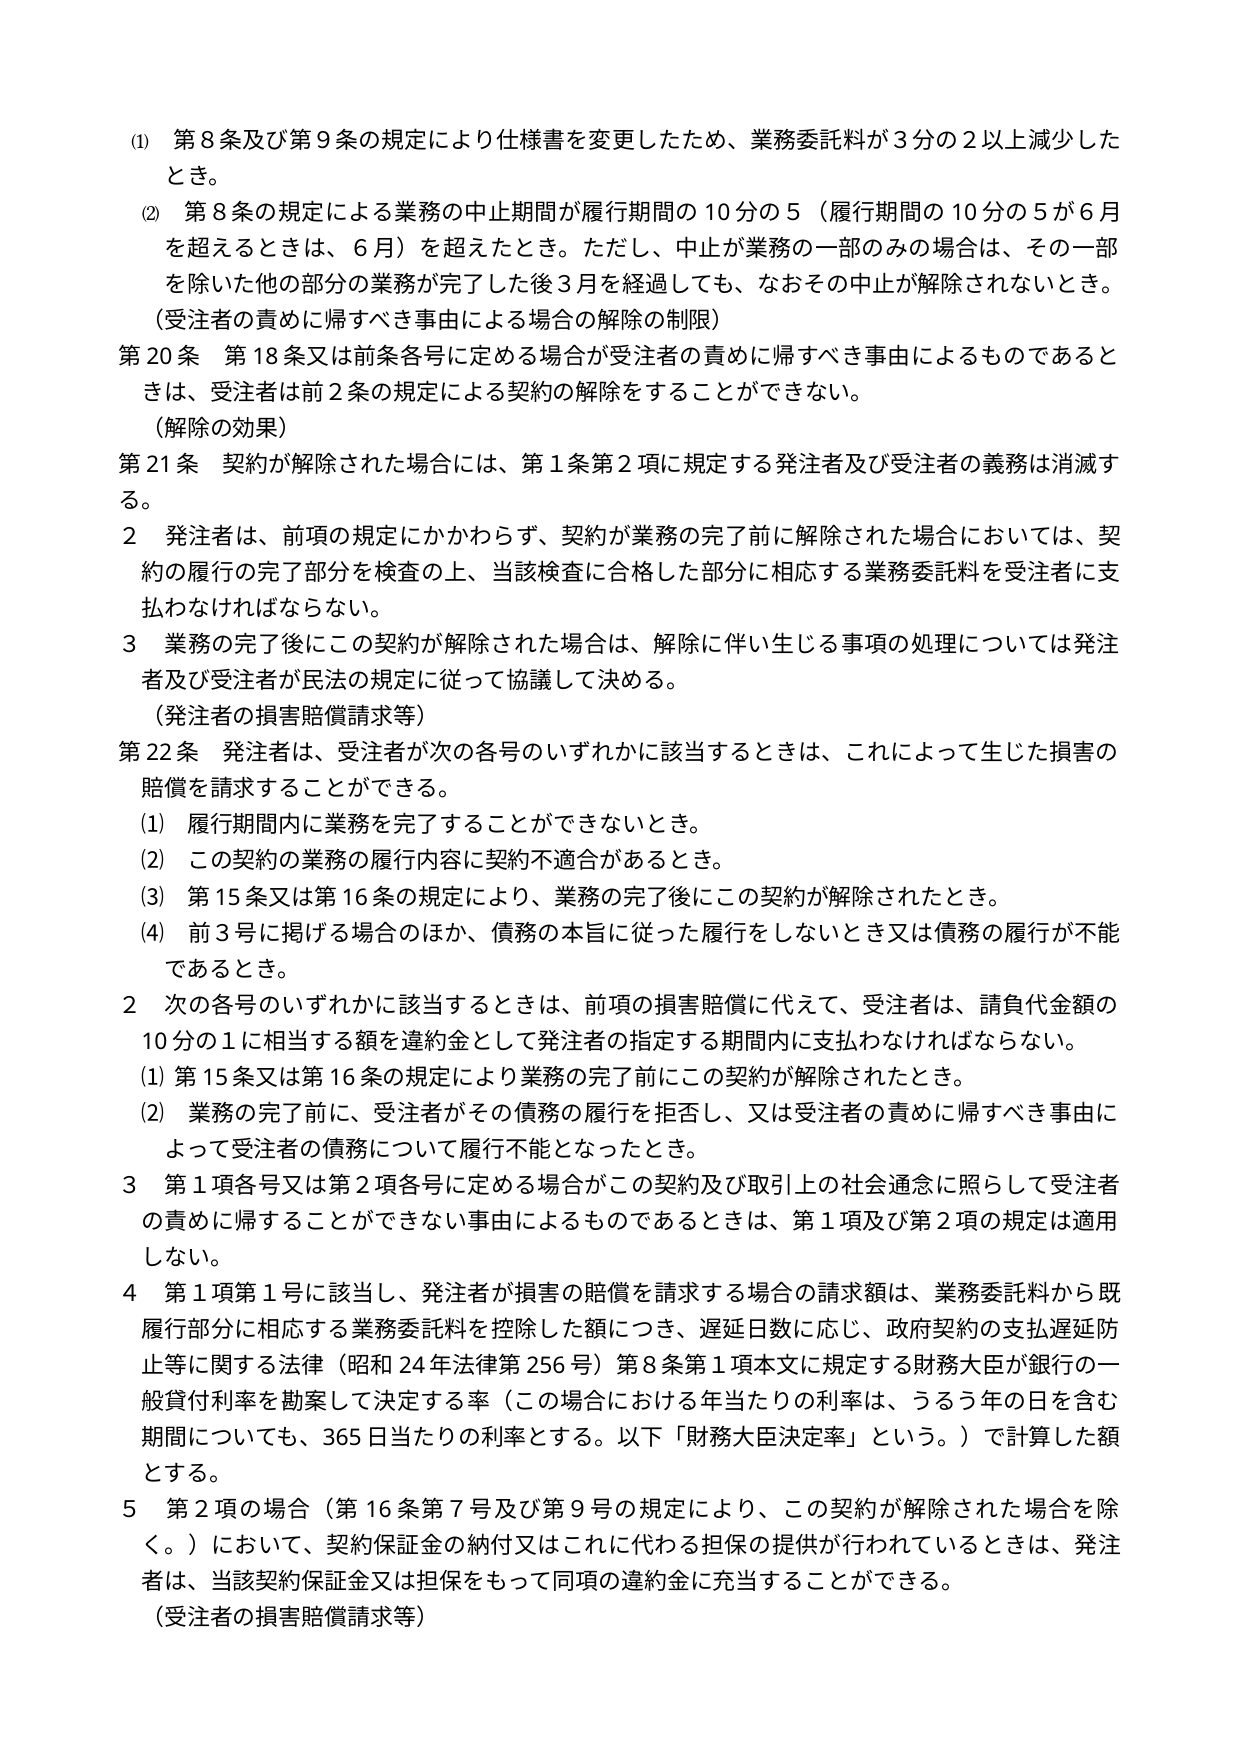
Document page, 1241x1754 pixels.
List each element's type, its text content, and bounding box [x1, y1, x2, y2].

text （受注者の責めに帰すべき事由による場合の解除の制限） [118, 300, 1122, 336]
text ３ 業務の完了後にこの契約が解除された場合は、解除に伴い生じる事項の処理については発注者及び受注者が民法の規定に従って協議して決める。 [118, 625, 1122, 697]
text ４ 第１項第１号に該当し、発注者が損害の賠償を請求する場合の請求額は、業務委託料から既履行部分に相応する業務委託料を控除した額につき、遅延日数に応じ、政府契約の支払遅延防止等に関する法律（昭和24年法律第256号）第８条第１項本文に規定する財務大臣が銀行の一般貸付利率を勘案して決定する率（この場合における年当たりの利率は、うるう年の日を含む期間についても、365日当たりの利率とする。以下「財務大臣決定率」という。）で計算した額とする。 [118, 1273, 1122, 1490]
text ⑶ 第15条又は第16条の規定により、業務の完了後にこの契約が解除されたとき。 [118, 877, 1122, 913]
text 第21条 契約が解除された場合には、第１条第２項に規定する発注者及び受注者の義務は消滅する。 [118, 444, 1122, 517]
text ⑷ 前３号に掲げる場合のほか、債務の本旨に従った履行をしないとき又は債務の履行が不能であるとき。 [118, 913, 1122, 985]
text ⑵ この契約の業務の履行内容に契約不適合があるとき。 [118, 841, 1122, 877]
text （発注者の損害賠償請求等） [118, 697, 1122, 733]
text ⑵ 業務の完了前に、受注者がその債務の履行を拒否し、又は受注者の責めに帰すべき事由によって受注者の債務について履行不能となったとき。 [118, 1093, 1122, 1165]
text 第22条 発注者は、受注者が次の各号のいずれかに該当するときは、これによって生じた損害の賠償を請求することができる。 [118, 733, 1122, 805]
text ２ 次の各号のいずれかに該当するときは、前項の損害賠償に代えて、受注者は、請負代金額の10分の１に相当する額を違約金として発注者の指定する期間内に支払わなければならない。 [118, 985, 1122, 1057]
text （受注者の損害賠償請求等） [118, 1598, 1122, 1634]
text ⑵ 第８条の規定による業務の中止期間が履行期間の10分の５（履行期間の10分の５が６月を超えるときは、６月）を超えたとき。ただし、中止が業務の一部のみの場合は、その一部を除いた他の部分の業務が完了した後３月を経過しても、なおその中止が解除されないとき。 [141, 192, 1122, 300]
text ⑴ 第15条又は第16条の規定により業務の完了前にこの契約が解除されたとき。 [118, 1057, 1122, 1093]
text 第20条 第18条又は前条各号に定める場合が受注者の責めに帰すべき事由によるものであるときは、受注者は前２条の規定による契約の解除をすることができない。 [118, 336, 1122, 408]
text （解除の効果） [118, 408, 1122, 444]
text ３ 第１項各号又は第２項各号に定める場合がこの契約及び取引上の社会通念に照らして受注者の責めに帰することができない事由によるものであるときは、第１項及び第２項の規定は適用しない。 [118, 1165, 1122, 1273]
text ⑴ 第８条及び第９条の規定により仕様書を変更したため、業務委託料が３分の２以上減少したとき。 [118, 120, 1122, 192]
text ２ 発注者は、前項の規定にかかわらず、契約が業務の完了前に解除された場合においては、契約の履行の完了部分を検査の上、当該検査に合格した部分に相応する業務委託料を受注者に支払わなければならない。 [118, 517, 1122, 625]
text ⑴ 履行期間内に業務を完了することができないとき。 [118, 805, 1122, 841]
text ５ 第２項の場合（第16条第７号及び第９号の規定により、この契約が解除された場合を除く。）において、契約保証金の納付又はこれに代わる担保の提供が行われているときは、発注者は、当該契約保証金又は担保をもって同項の違約金に充当することができる。 [118, 1490, 1122, 1598]
